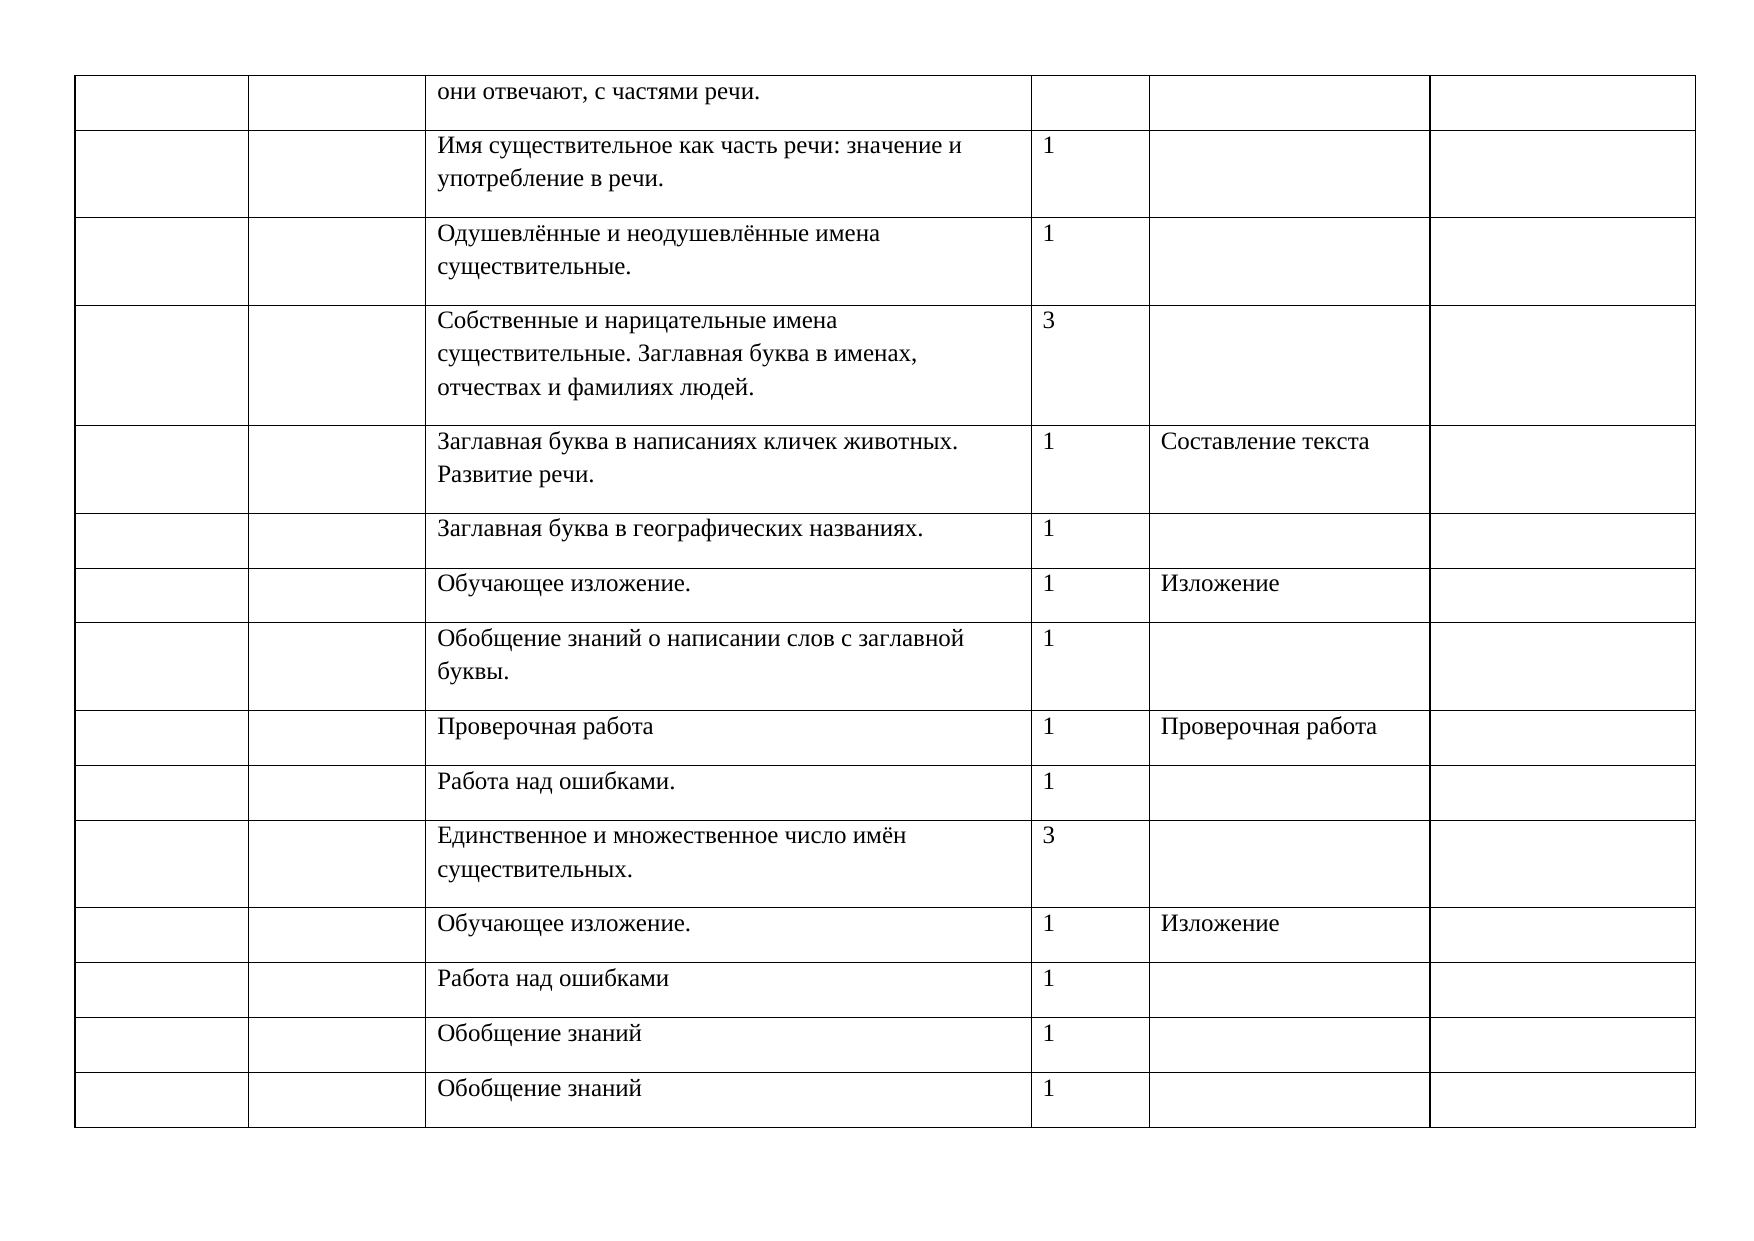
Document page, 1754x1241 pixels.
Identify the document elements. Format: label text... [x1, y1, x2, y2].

table_cell [1150, 76, 1429, 129]
table_cell Составление текста [1150, 426, 1429, 512]
table_cell [76, 306, 248, 425]
table_cell 1 [1032, 569, 1149, 622]
table_cell [249, 131, 425, 217]
table_cell [76, 1073, 248, 1127]
table_cell [76, 426, 248, 512]
table_cell Единственное и множественное число имён существительных. [426, 821, 1031, 907]
table_cell [1150, 821, 1429, 907]
table_cell [1150, 131, 1429, 217]
table_cell [76, 76, 248, 129]
table_cell [249, 569, 425, 622]
table_cell [1150, 218, 1429, 304]
table_cell [76, 766, 248, 819]
table_cell Работа над ошибками. [426, 766, 1031, 819]
table_cell 1 [1032, 623, 1149, 710]
table_cell Заглавная буква в географических названиях. [426, 514, 1031, 567]
table_cell [76, 821, 248, 907]
table_cell [249, 821, 425, 907]
table_cell [249, 1073, 425, 1127]
table_cell 3 [1032, 306, 1149, 425]
table_cell [1431, 514, 1695, 567]
table_cell [1431, 1018, 1695, 1072]
table_cell [1431, 711, 1695, 765]
table_cell Обобщение знаний [426, 1018, 1031, 1072]
table_cell Обучающее изложение. [426, 908, 1031, 962]
table_cell [1431, 963, 1695, 1017]
table_cell 3 [1032, 821, 1149, 907]
table_cell [1431, 426, 1695, 512]
table_cell [249, 306, 425, 425]
table_cell 1 [1032, 1073, 1149, 1127]
table_cell [1150, 623, 1429, 710]
table_cell Имя существительное как часть речи: значение и употребление в речи. [426, 131, 1031, 217]
table_cell [1431, 76, 1695, 129]
table_cell Работа над ошибками [426, 963, 1031, 1017]
table_cell Проверочная работа [1150, 711, 1429, 765]
table_cell Обучающее изложение. [426, 569, 1031, 622]
table_cell [249, 766, 425, 819]
table_cell 1 [1032, 1018, 1149, 1072]
table_cell Изложение [1150, 908, 1429, 962]
table_cell [249, 218, 425, 304]
table_cell [1150, 1073, 1429, 1127]
table_cell [76, 569, 248, 622]
table_cell [1431, 569, 1695, 622]
table_cell [249, 426, 425, 512]
table_cell [76, 131, 248, 217]
table_cell [249, 623, 425, 710]
table_cell [1150, 963, 1429, 1017]
table_cell [249, 514, 425, 567]
table_cell 1 [1032, 963, 1149, 1017]
table_cell [1431, 218, 1695, 304]
table_cell [249, 711, 425, 765]
table_cell [1431, 306, 1695, 425]
table_cell [249, 1018, 425, 1072]
table_cell 1 [1032, 711, 1149, 765]
table_cell Одушевлённые и неодушевлённые имена существительные. [426, 218, 1031, 304]
table_cell Собственные и нарицательные имена существительные. Заглавная буква в именах, отчествах и фамилиях людей. [426, 306, 1031, 425]
table_cell [249, 963, 425, 1017]
table_cell [76, 711, 248, 765]
table_cell [1431, 131, 1695, 217]
table_cell [1431, 821, 1695, 907]
table_cell Проверочная работа [426, 711, 1031, 765]
table_cell [249, 76, 425, 129]
table_cell [76, 963, 248, 1017]
table_cell [1431, 623, 1695, 710]
table_cell 1 [1032, 131, 1149, 217]
table_cell [76, 1018, 248, 1072]
table_cell [1150, 766, 1429, 819]
table_cell 1 [1032, 908, 1149, 962]
table_cell [1150, 514, 1429, 567]
table_cell [76, 514, 248, 567]
table_cell 2 [1032, 76, 1149, 129]
table_cell [249, 908, 425, 962]
table_cell 1 [1032, 426, 1149, 512]
table_cell [1431, 1073, 1695, 1127]
table_cell [1150, 1018, 1429, 1072]
table_cell [76, 623, 248, 710]
table_cell 1 [1032, 514, 1149, 567]
table_cell [76, 218, 248, 304]
table_cell Изложение [1150, 569, 1429, 622]
table_cell [1150, 306, 1429, 425]
table_cell Обобщение знаний о написании слов с заглавной буквы. [426, 623, 1031, 710]
table_cell Обобщение знаний [426, 1073, 1031, 1127]
table_cell [1431, 908, 1695, 962]
table_cell [1431, 766, 1695, 819]
table_cell Заглавная буква в написаниях кличек животных. Развитие речи. [426, 426, 1031, 512]
table_cell 1 [1032, 766, 1149, 819]
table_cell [426, 76, 1031, 129]
table_cell 1 [1032, 218, 1149, 304]
table_cell [76, 908, 248, 962]
